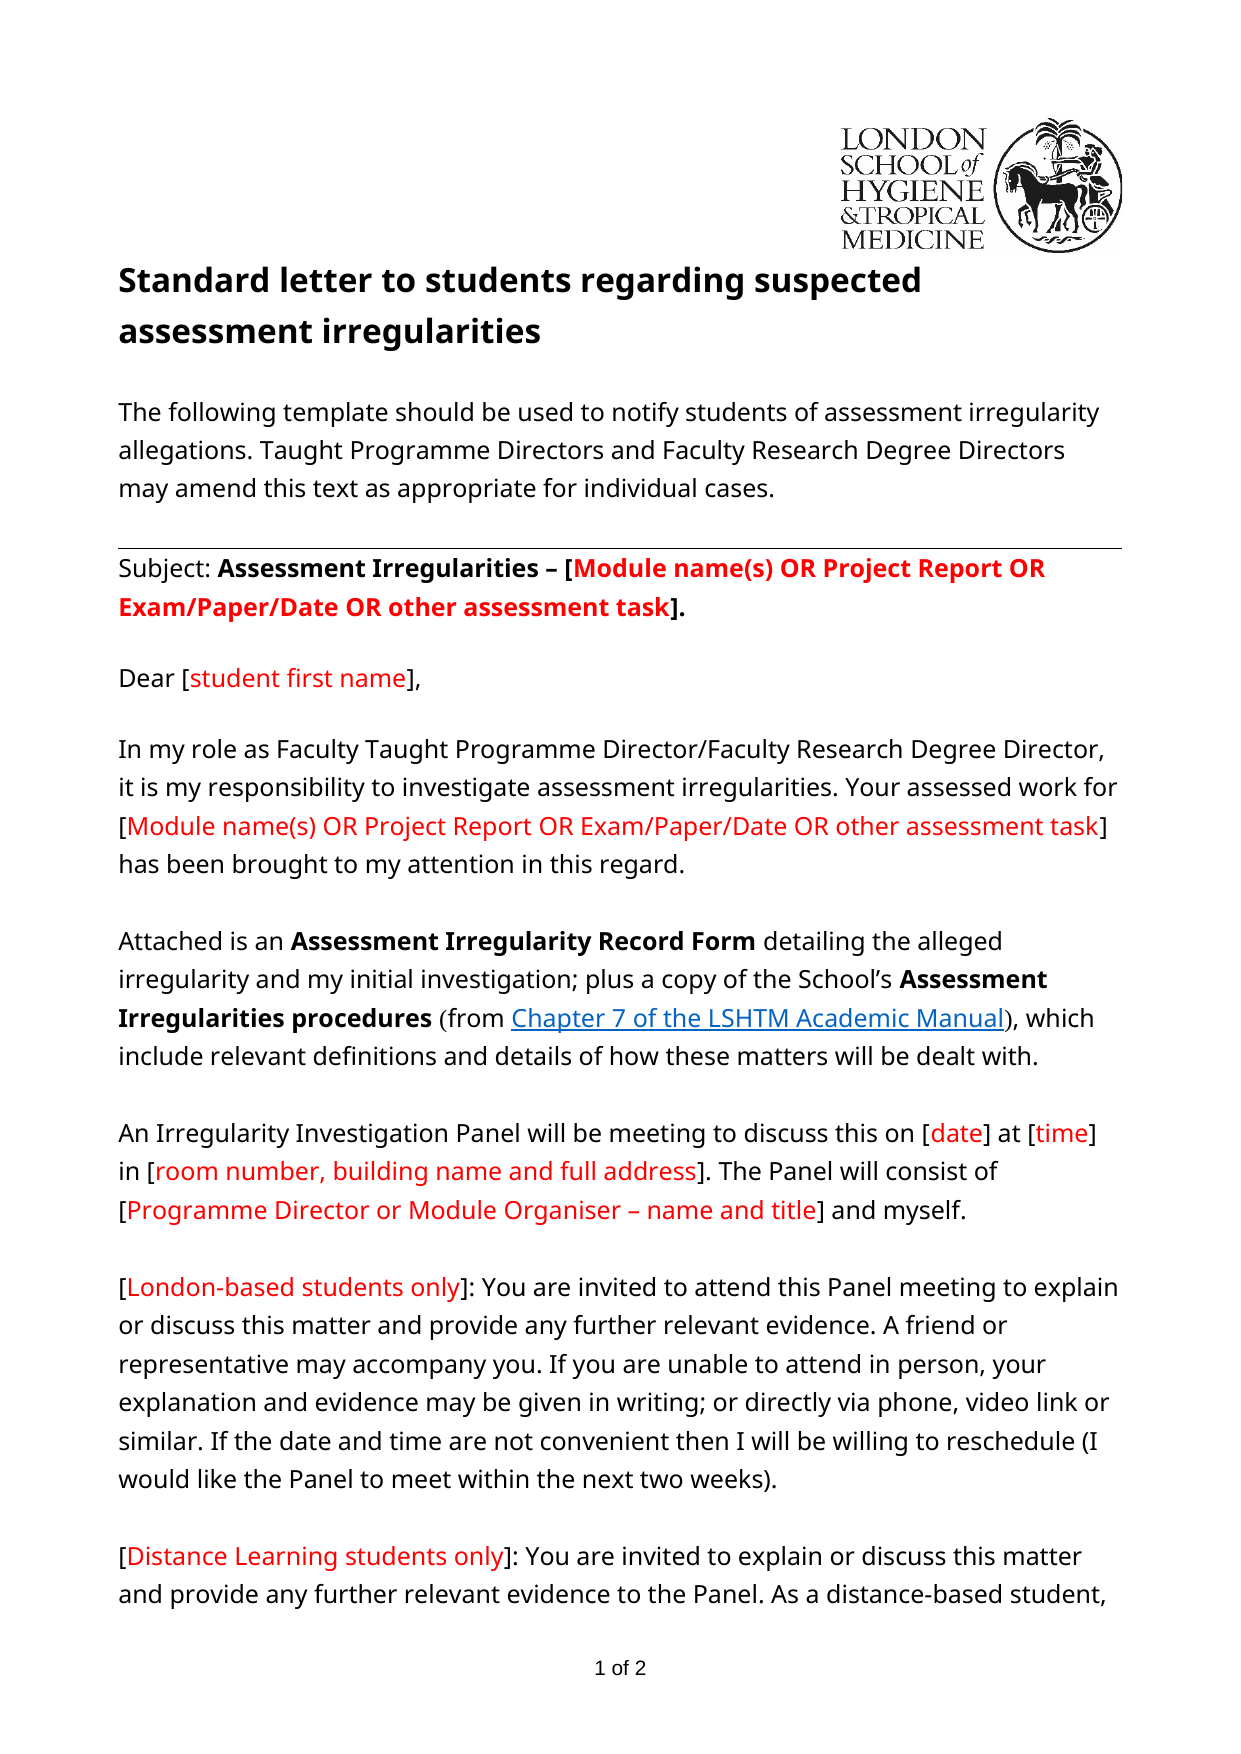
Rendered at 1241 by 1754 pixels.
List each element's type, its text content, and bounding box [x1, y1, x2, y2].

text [118, 1538, 1122, 1611]
text Attached is an Assessment Irregularity Record Form detailing the alleged irregularity and my initial investigation; plus a copy of the School’s Assessment Irregularities procedures (from Chapter 7 of the LSHTM Academic Manual), which include relevant definitions and details of how these matters will be dealt with. [118, 923, 1122, 1073]
text In my role as Faculty Taught Programme Director/Faculty Research Degree Director, it is my responsibility to investigate assessment irregularities. Your assessed work for [Module name(s) OR Project Report OR Exam/Paper/Date OR other assessment task] has been brought to my attention in this regard. [118, 731, 1122, 881]
text Dear [student first name], [118, 660, 1122, 694]
picture [841, 118, 1123, 253]
text An Irregularity Investigation Panel will be meeting to discuss this on [date] at [time] in [room number, building name and full address]. The Panel will consist of [Programme Director or Module Organiser – name and title] and myself. [118, 1116, 1122, 1227]
text Subject: Assessment Irregularities – [Module name(s) OR Project Report OR Exam/Paper/Date OR other assessment task]. [118, 549, 1122, 624]
text The following template should be used to notify students of assessment irregularity allegations. Taught Programme Directors and Faculty Research Degree Directors may amend this text as appropriate for individual cases. [118, 394, 1122, 505]
text [London-based students only]: You are invited to attend this Panel meeting to explain or discuss this matter and provide any further relevant evidence. A friend or representative may accompany you. If you are unable to attend in person, your explanation and evidence may be given in writing; or directly via phone, video link or similar. If the date and time are not convenient then I will be willing to reschedule (I would like the Panel to meet within the next two weeks). [118, 1269, 1122, 1496]
text Standard letter to students regarding suspected assessment irregularities [118, 256, 1122, 353]
